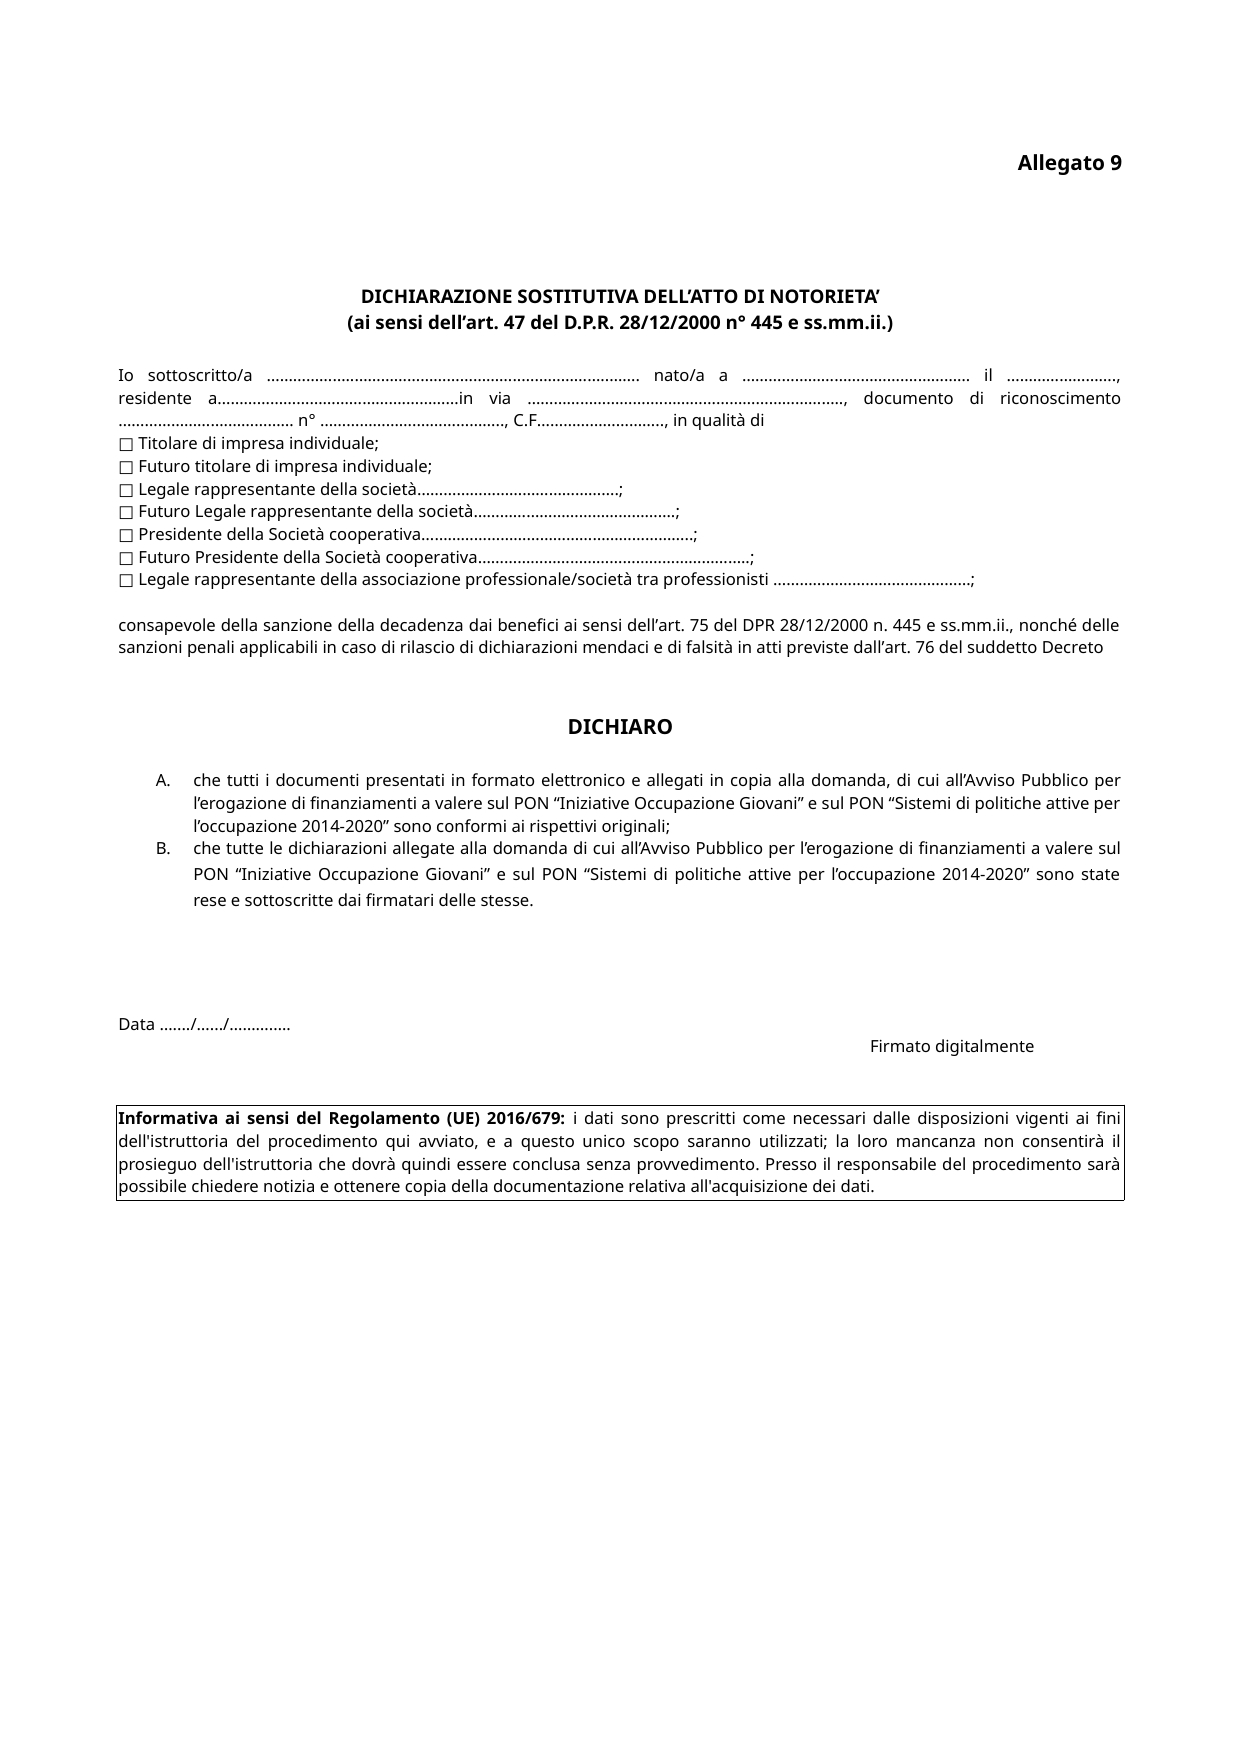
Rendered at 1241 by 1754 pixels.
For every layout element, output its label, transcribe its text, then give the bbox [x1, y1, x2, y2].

text Allegato 9 [118, 148, 1122, 176]
text □ Titolare di impresa individuale; [118, 432, 1122, 454]
text □ Futuro titolare di impresa individuale; [118, 454, 1122, 477]
text Firmato digitalmente [708, 1035, 1122, 1058]
text □ Futuro Presidente della Società cooperativa……………………………………………………..; [118, 545, 1122, 568]
text consapevole della sanzione della decadenza dai benefici ai sensi dell’art. 75 del DPR 28/12/2000 n. 445 e ss.mm.ii., nonché delle sanzioni penali applicabili in caso di rilascio di dichiarazioni mendaci e di falsità in atti previste dall’art. 76 del suddetto Decreto [118, 613, 1122, 659]
text Io sottoscritto/a ………………..………………………………..………………..……. nato/a a ………………………………….………… il ……………………., residente a…………………………………….…………in via ………………………….………………………………….., documento di riconoscimento …………………….…………… n° ………………….……………….., C.F……………………….., in qualità di [118, 364, 1122, 432]
list che tutti i documenti presentati in formato elettronico e allegati in copia alla domanda, di cui all’Avviso Pubblico per l’erogazione di finanziamenti a valere sul PON “Iniziative Occupazione Giovani” e sul PON “Sistemi di politiche attive per l’occupazione 2014-2020” sono conformi ai rispettivi originali; [156, 769, 1122, 837]
text □ Legale rappresentante della società……………………………………….; [118, 477, 1122, 500]
text □ Legale rappresentante della associazione professionale/società tra professionisti ………………………………………; [118, 568, 1122, 591]
text Informativa ai sensi del Regolamento (UE) 2016/679: i dati sono prescritti come necessari dalle disposizioni vigenti ai fini dell'istruttoria del procedimento qui avviato, e a questo unico scopo saranno utilizzati; la loro mancanza non consentirà il prosieguo dell'istruttoria che dovrà quindi essere conclusa senza provvedimento. Presso il responsabile del procedimento sarà possibile chiedere notizia e ottenere copia della documentazione relativa all'acquisizione dei dati. [117, 1106, 1124, 1200]
text □ Presidente della Società cooperativa……………………………………………………..; [118, 523, 1122, 545]
text DICHIARO [118, 712, 1122, 740]
text Data …..../….../……….…. [118, 1012, 1122, 1035]
text □ Futuro Legale rappresentante della società……………………………………….; [118, 500, 1122, 523]
text DICHIARAZIONE SOSTITUTIVA DELL’ATTO DI NOTORIETA’ [118, 284, 1122, 309]
list che tutte le dichiarazioni allegate alla domanda di cui all’Avviso Pubblico per l’erogazione di finanziamenti a valere sul PON “Iniziative Occupazione Giovani” e sul PON “Sistemi di politiche attive per l’occupazione 2014-2020” sono state rese e sottoscritte dai firmatari delle stesse. [156, 837, 1122, 912]
text (ai sensi dell’art. 47 del D.P.R. 28/12/2000 n° 445 e ss.mm.ii.) [118, 309, 1122, 335]
